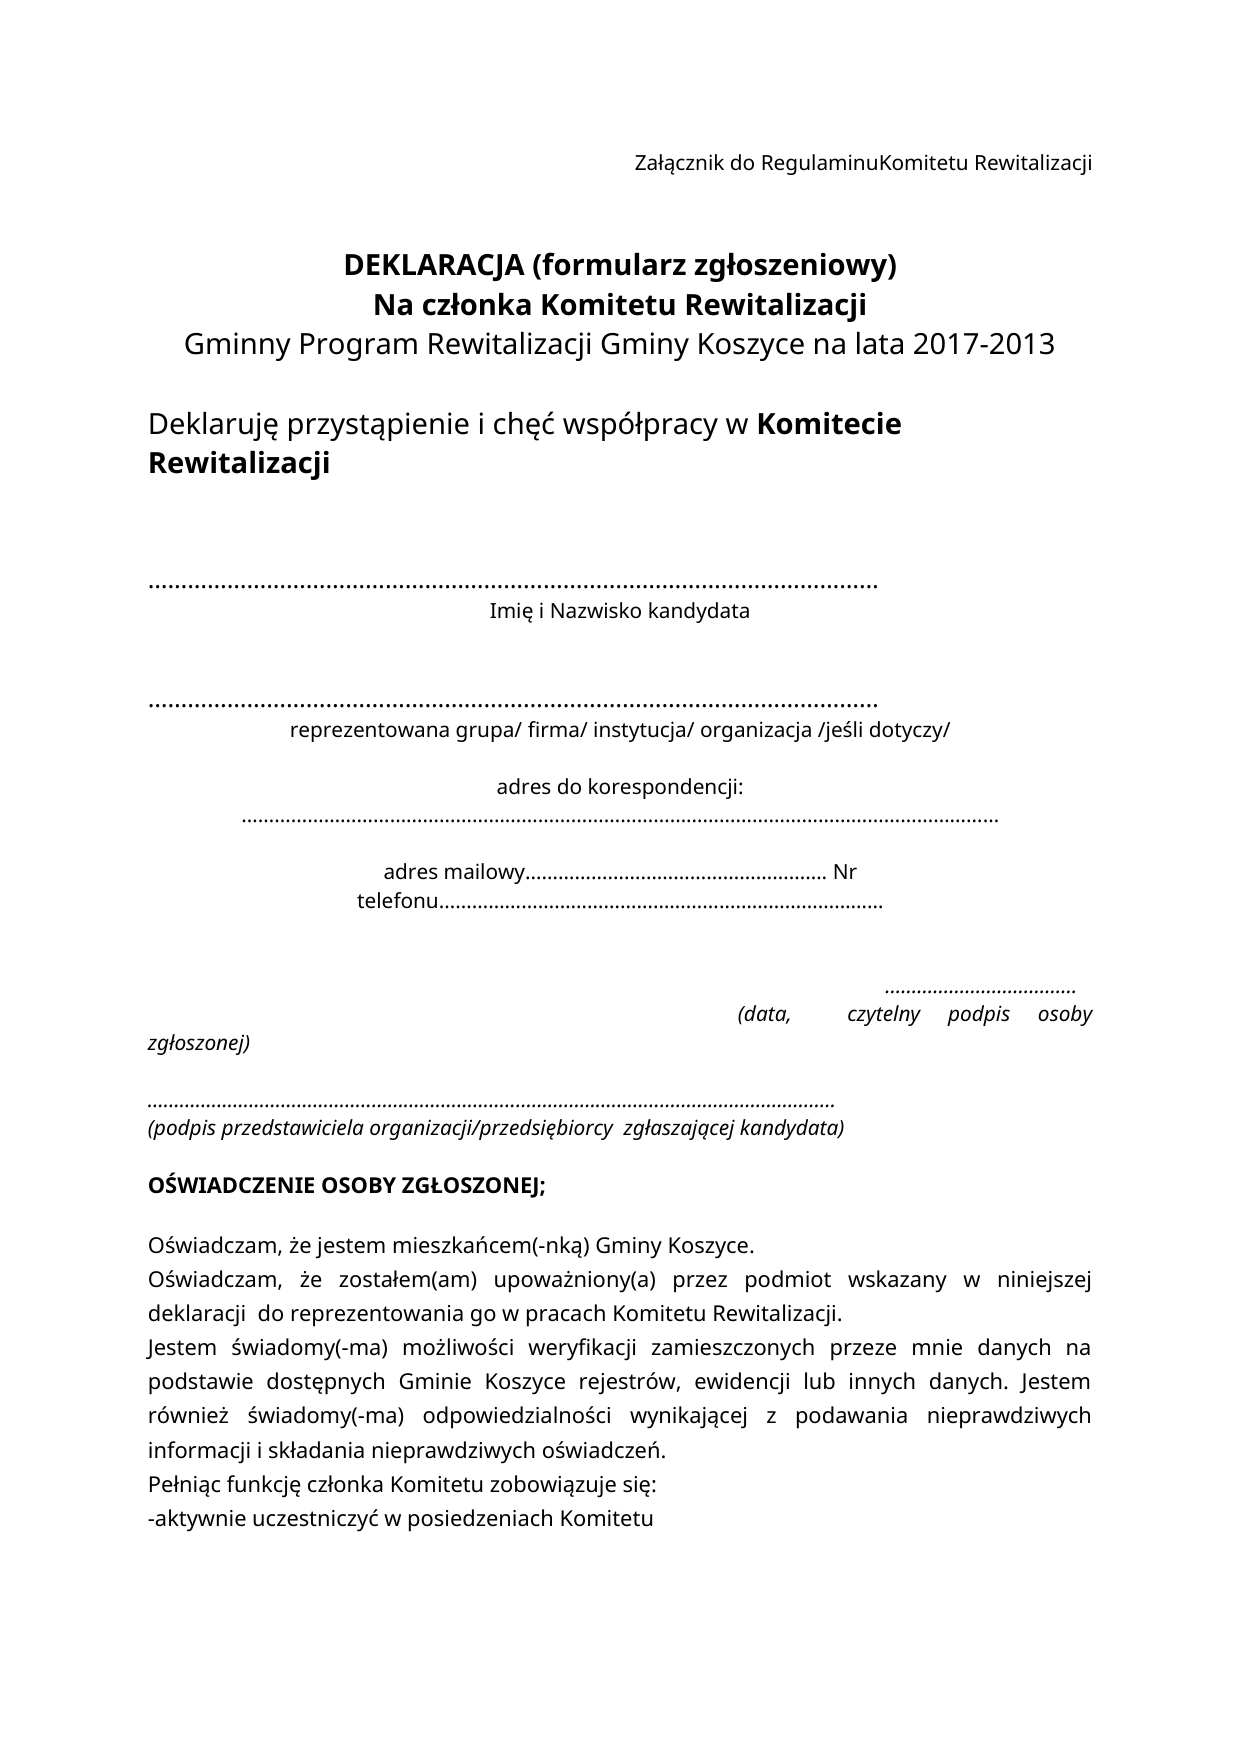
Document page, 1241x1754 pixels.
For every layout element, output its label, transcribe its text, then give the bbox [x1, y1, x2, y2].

text (data, czytelny podpis osoby zgłoszonej) [148, 999, 1093, 1056]
text OŚWIADCZENIE OSOBY ZGŁOSZONEJ; [148, 1170, 1093, 1200]
text reprezentowana grupa/ firma/ instytucja/ organizacja /jeśli dotyczy/ [148, 715, 1093, 743]
text Imię i Nazwisko kandydata [148, 596, 1093, 624]
text Oświadczam, że jestem mieszkańcem(-nką) Gminy Koszyce. [148, 1230, 1093, 1259]
text DEKLARACJA (formularz zgłoszeniowy) [148, 244, 1093, 284]
text ………………………………………………………………………………………………… [148, 681, 1093, 715]
text (podpis przedstawiciela organizacji/przedsiębiorcy zgłaszającej kandydata) [148, 1113, 1093, 1142]
text ………………………………………………………………………………………………… [148, 562, 1093, 596]
text Deklaruję przystąpienie i chęć współpracy w Komitecie Rewitalizacji [148, 403, 1093, 482]
text Jestem świadomy(-ma) możliwości weryfikacji zamieszczonych przeze mnie danych na podstawie dostępnych Gminie Koszyce rejestrów, ewidencji lub innych danych. Jestem również świadomy(-ma) odpowiedzialności wynikającej z podawania nieprawdziwych informacji i składania nieprawdziwych oświadczeń. [148, 1332, 1093, 1464]
text adres do korespondencji:………………………………………………………………………………………………………………………… [148, 772, 1093, 829]
text Pełniąc funkcję członka Komitetu zobowiązuje się: [148, 1469, 1093, 1499]
text adres mailowy………………………………………………. Nr telefonu……………………………………………………………………… [148, 857, 1093, 914]
text Na członka Komitetu Rewitalizacji [148, 284, 1093, 323]
text ……………………………… [885, 971, 1093, 999]
text Gminny Program Rewitalizacji Gminy Koszyce na lata 2017-2013 [148, 323, 1093, 363]
text -aktywnie uczestniczyć w posiedzeniach Komitetu [148, 1503, 1093, 1533]
text ………………………………………………………………………………………………………………… [148, 1085, 1093, 1113]
text Oświadczam, że zostałem(am) upoważniony(a) przez podmiot wskazany w niniejszej deklaracji do reprezentowania go w pracach Komitetu Rewitalizacji. [148, 1264, 1093, 1328]
text Załącznik do RegulaminuKomitetu Rewitalizacji [148, 148, 1093, 176]
